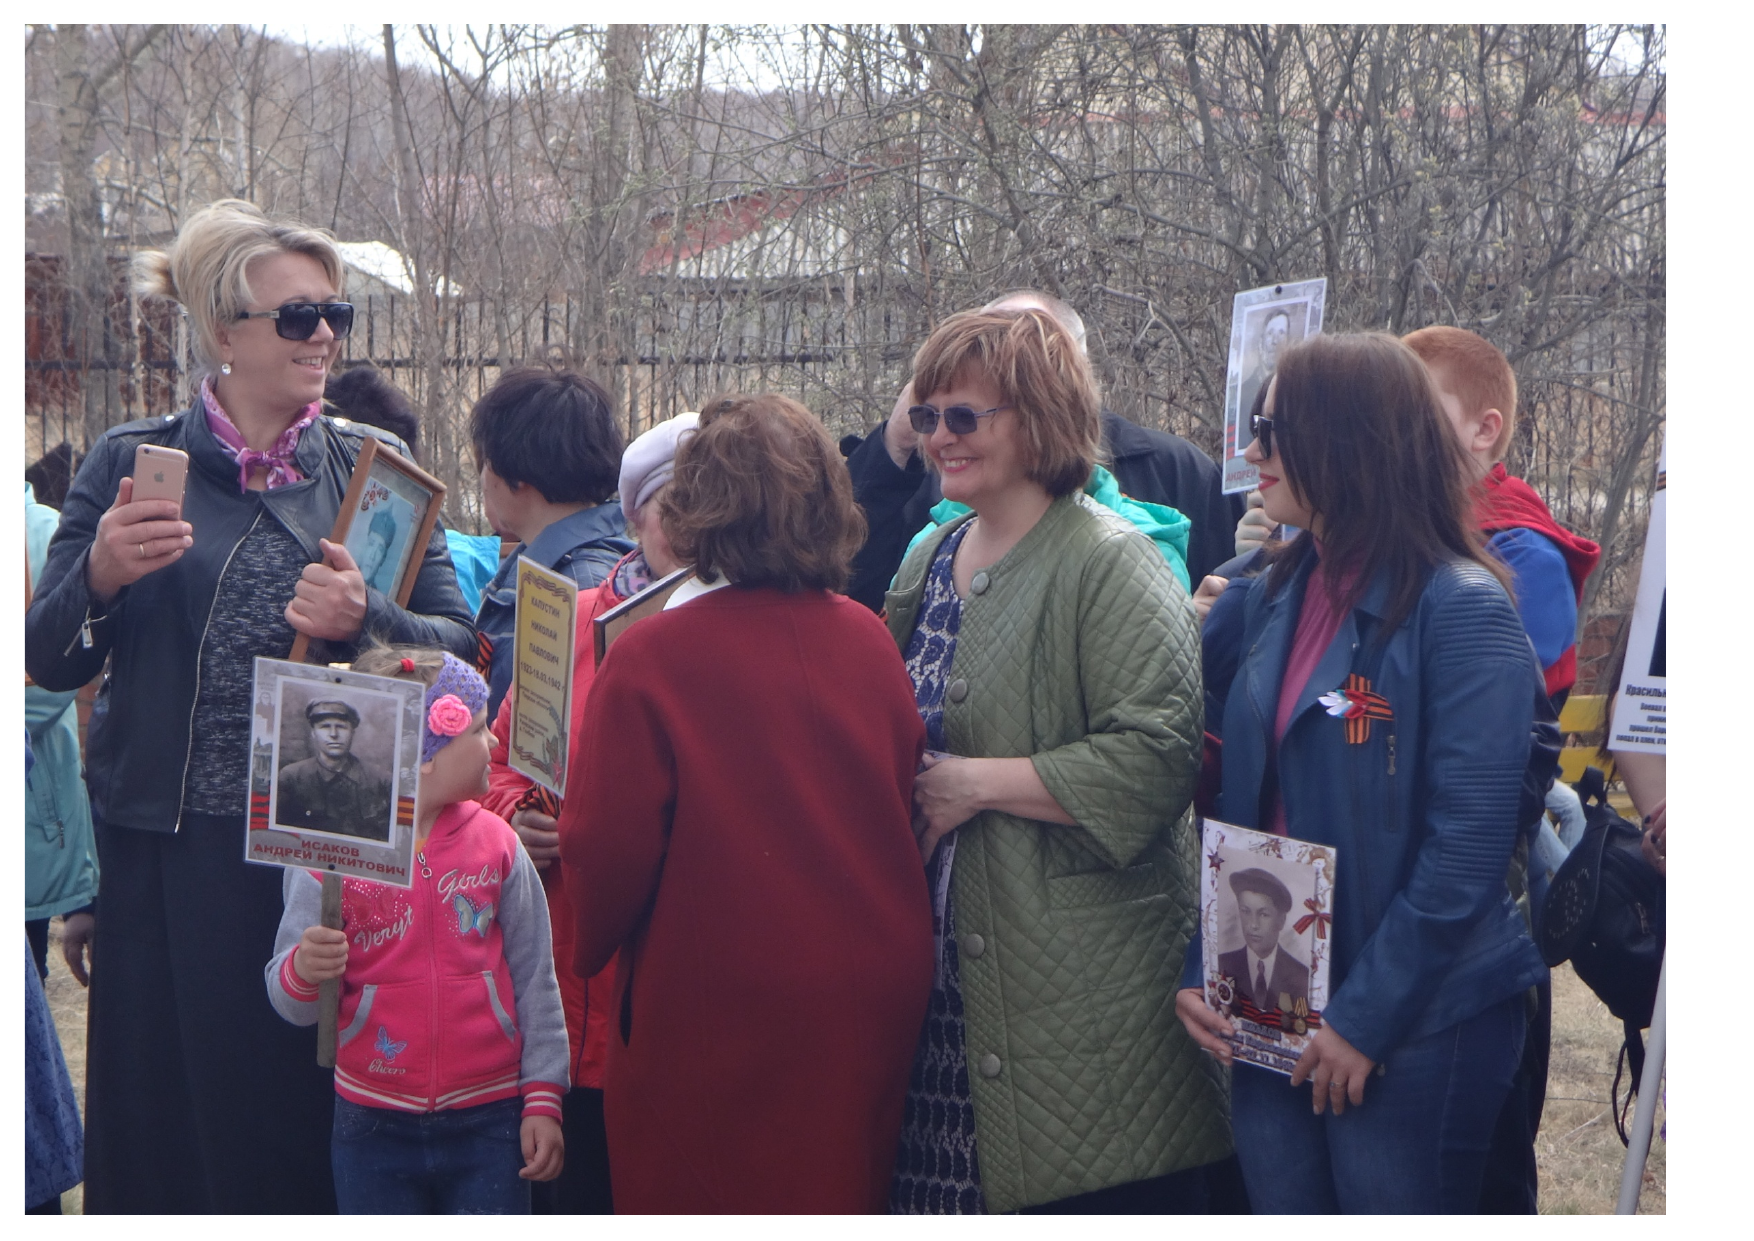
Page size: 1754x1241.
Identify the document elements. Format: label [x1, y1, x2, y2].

picture [24, 24, 1666, 1215]
